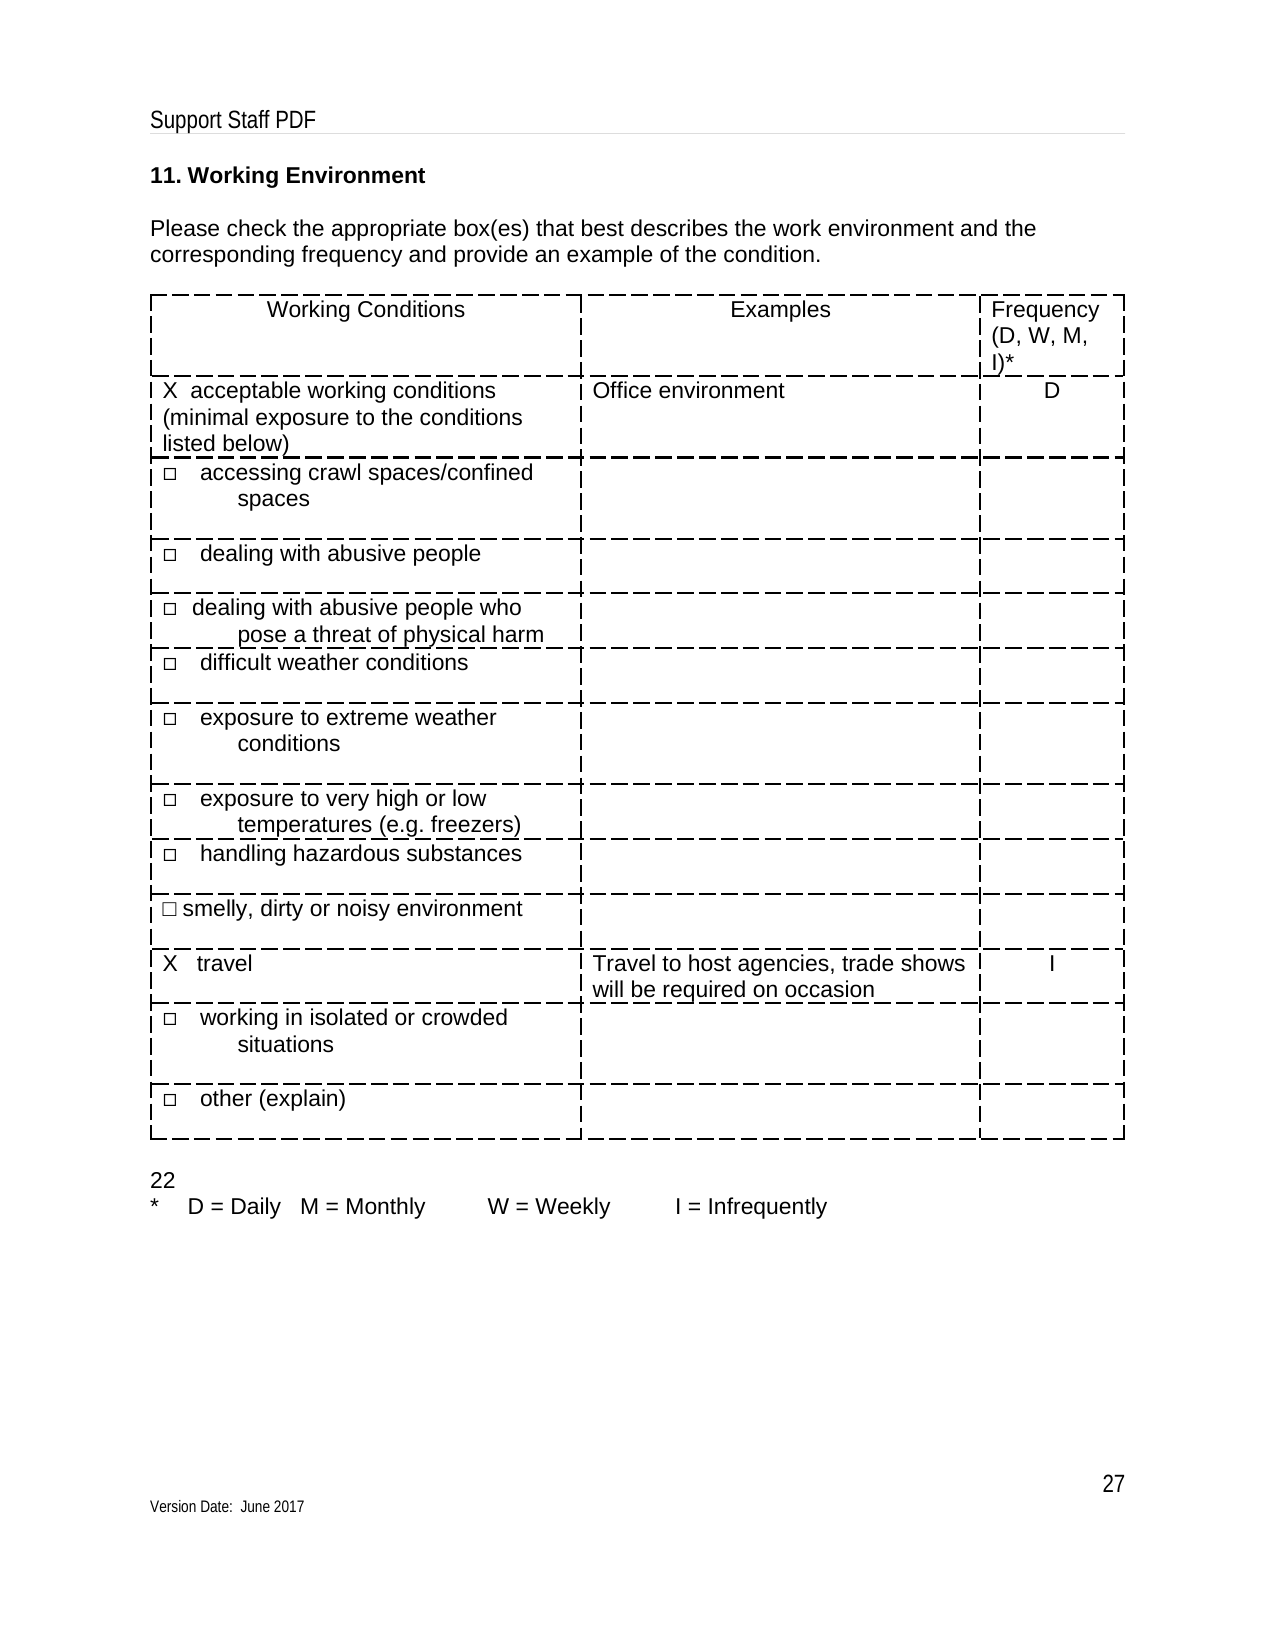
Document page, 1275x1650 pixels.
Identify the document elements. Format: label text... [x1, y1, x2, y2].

table_cell working in isolated or crowded situations [151, 1002, 581, 1083]
table_cell [581, 702, 980, 783]
table_cell [581, 1083, 980, 1138]
table_cell [581, 592, 980, 647]
table_cell difficult weather conditions [151, 647, 581, 702]
table_cell [980, 647, 1124, 702]
text Please check the appropriate box(es) that best describes the work environment and the corresponding frequency and provide an example of the condition. [150, 215, 1125, 268]
table_cell X travel [151, 948, 581, 1002]
table_cell other (explain) [151, 1083, 581, 1138]
table_cell X acceptable working conditions (minimal exposure to the conditions listed below) [151, 375, 581, 456]
table_cell exposure to very high or low temperatures (e.g. freezers) [151, 783, 581, 838]
table_cell [581, 456, 980, 537]
table_cell exposure to extreme weather conditions [151, 702, 581, 783]
table_cell [980, 1083, 1124, 1138]
table_cell [980, 456, 1124, 537]
table_cell [581, 647, 980, 702]
table_header Working Conditions [151, 294, 581, 375]
text 22 [150, 1167, 1125, 1193]
table_cell [581, 538, 980, 592]
table_cell [980, 538, 1124, 592]
table_header Examples [581, 294, 980, 375]
table_cell [581, 838, 980, 893]
table_cell handling hazardous substances [151, 838, 581, 893]
table_cell dealing with abusive people who pose a threat of physical harm [151, 592, 581, 647]
table_cell [581, 783, 980, 838]
table_cell [980, 783, 1124, 838]
table_cell [980, 838, 1124, 893]
table_cell I [980, 948, 1124, 1002]
table_cell [980, 702, 1124, 783]
table_cell [980, 1002, 1124, 1083]
table_cell [980, 592, 1124, 647]
table_cell D [980, 375, 1124, 456]
table_cell [980, 893, 1124, 947]
text * D = Daily M = Monthly W = Weekly I = Infrequently [150, 1193, 1125, 1219]
table_cell accessing crawl spaces/confined spaces [151, 456, 581, 537]
table_cell Office environment [581, 375, 980, 456]
table_cell Travel to host agencies, trade shows will be required on occasion [581, 948, 980, 1002]
table_header Frequency (D, W, M, I)* [980, 294, 1124, 375]
table_cell dealing with abusive people [151, 538, 581, 592]
table_cell [581, 893, 980, 947]
table_cell [581, 1002, 980, 1083]
text 11. Working Environment [150, 162, 1125, 189]
table_cell □ smelly, dirty or noisy environment [151, 893, 581, 947]
